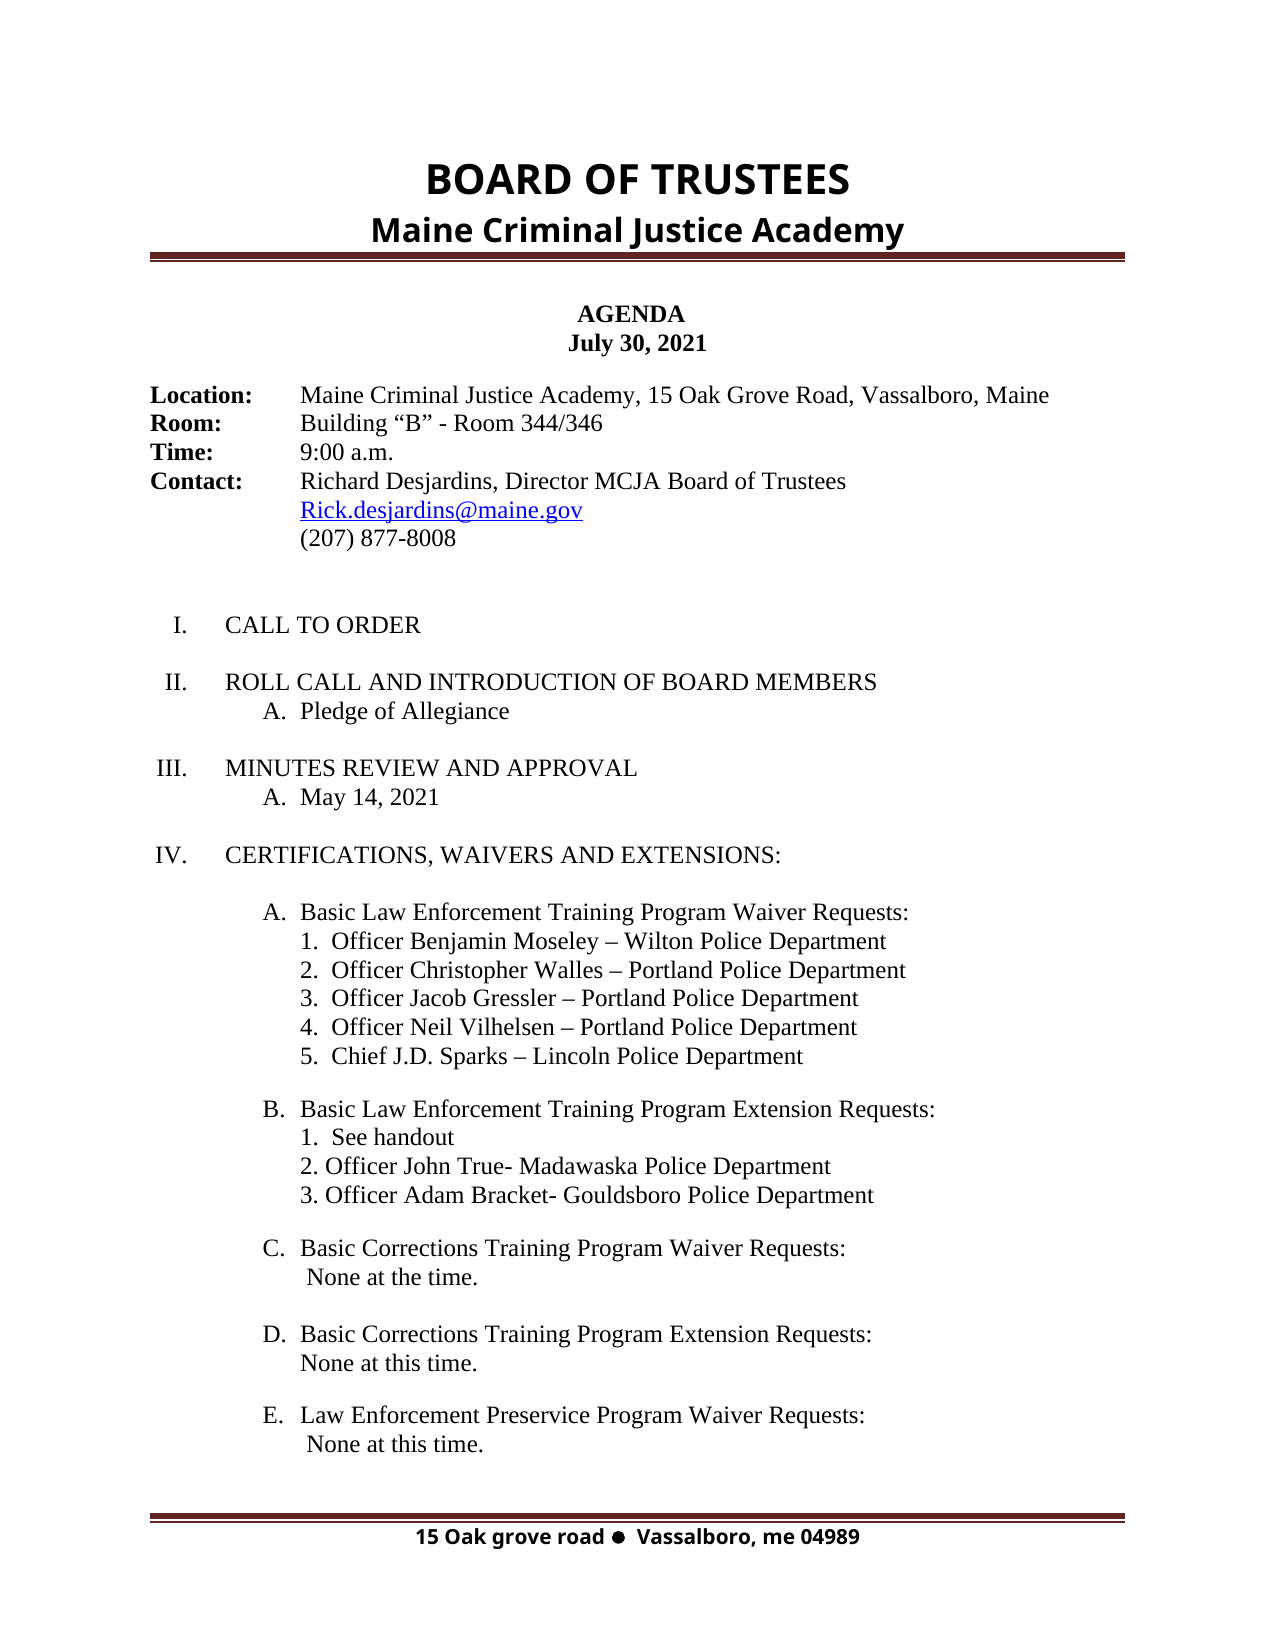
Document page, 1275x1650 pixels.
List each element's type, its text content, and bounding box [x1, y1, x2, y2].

text Room: Building “B” - Room 344/346 [150, 408, 1125, 437]
text D. Basic Corrections Training Program Extension Requests: [262, 1319, 1125, 1348]
text A. Basic Law Enforcement Training Program Waiver Requests: [262, 897, 1125, 926]
text 1. See handout [150, 1122, 1125, 1151]
text None at the time. [150, 1262, 1125, 1290]
text Time: 9:00 a.m. [150, 437, 1125, 466]
text 3. Officer Adam Bracket- Gouldsboro Police Department [150, 1180, 1125, 1209]
text BOARD OF TRUSTEES [150, 150, 1125, 207]
list MINUTES REVIEW AND APPROVAL [187, 753, 1125, 782]
text B. Basic Law Enforcement Training Program Extension Requests: [262, 1094, 1125, 1122]
text July 30, 2021 [150, 328, 1125, 357]
text AGENDA [150, 299, 1050, 328]
text None at this time. [150, 1348, 1125, 1377]
list Pledge of Allegiance [262, 696, 1125, 725]
list CALL TO ORDER [187, 610, 1125, 638]
text 2. Officer John True- Madawaska Police Department [150, 1151, 1125, 1180]
text Contact: Richard Desjardins, Director MCJA Board of Trustees [150, 466, 1125, 495]
text 3. Officer Jacob Gressler – Portland Police Department [150, 983, 1125, 1012]
text 1. Officer Benjamin Moseley – Wilton Police Department [150, 926, 1125, 955]
text E. Law Enforcement Preservice Program Waiver Requests: [262, 1401, 1125, 1429]
text Rick.desjardins@maine.gov [300, 495, 1125, 523]
text (207) 877-8008 [300, 523, 1125, 552]
text None at this time. [150, 1429, 1172, 1458]
text Maine Criminal Justice Academy [150, 207, 1125, 252]
text 4. Officer Neil Vilhelsen – Portland Police Department [150, 1012, 1125, 1041]
text 2. Officer Christopher Walles – Portland Police Department [150, 955, 1125, 983]
text C. Basic Corrections Training Program Waiver Requests: [150, 1233, 1125, 1262]
text Location: Maine Criminal Justice Academy, 15 Oak Grove Road, Vassalboro, Maine [150, 380, 1125, 408]
list CERTIFICATIONS, WAIVERS AND EXTENSIONS: [187, 840, 1125, 868]
text 5. Chief J.D. Sparks – Lincoln Police Department [150, 1041, 1125, 1070]
list ROLL CALL AND INTRODUCTION OF BOARD MEMBERS [187, 667, 1125, 696]
list May 14, 2021 [262, 782, 1125, 811]
